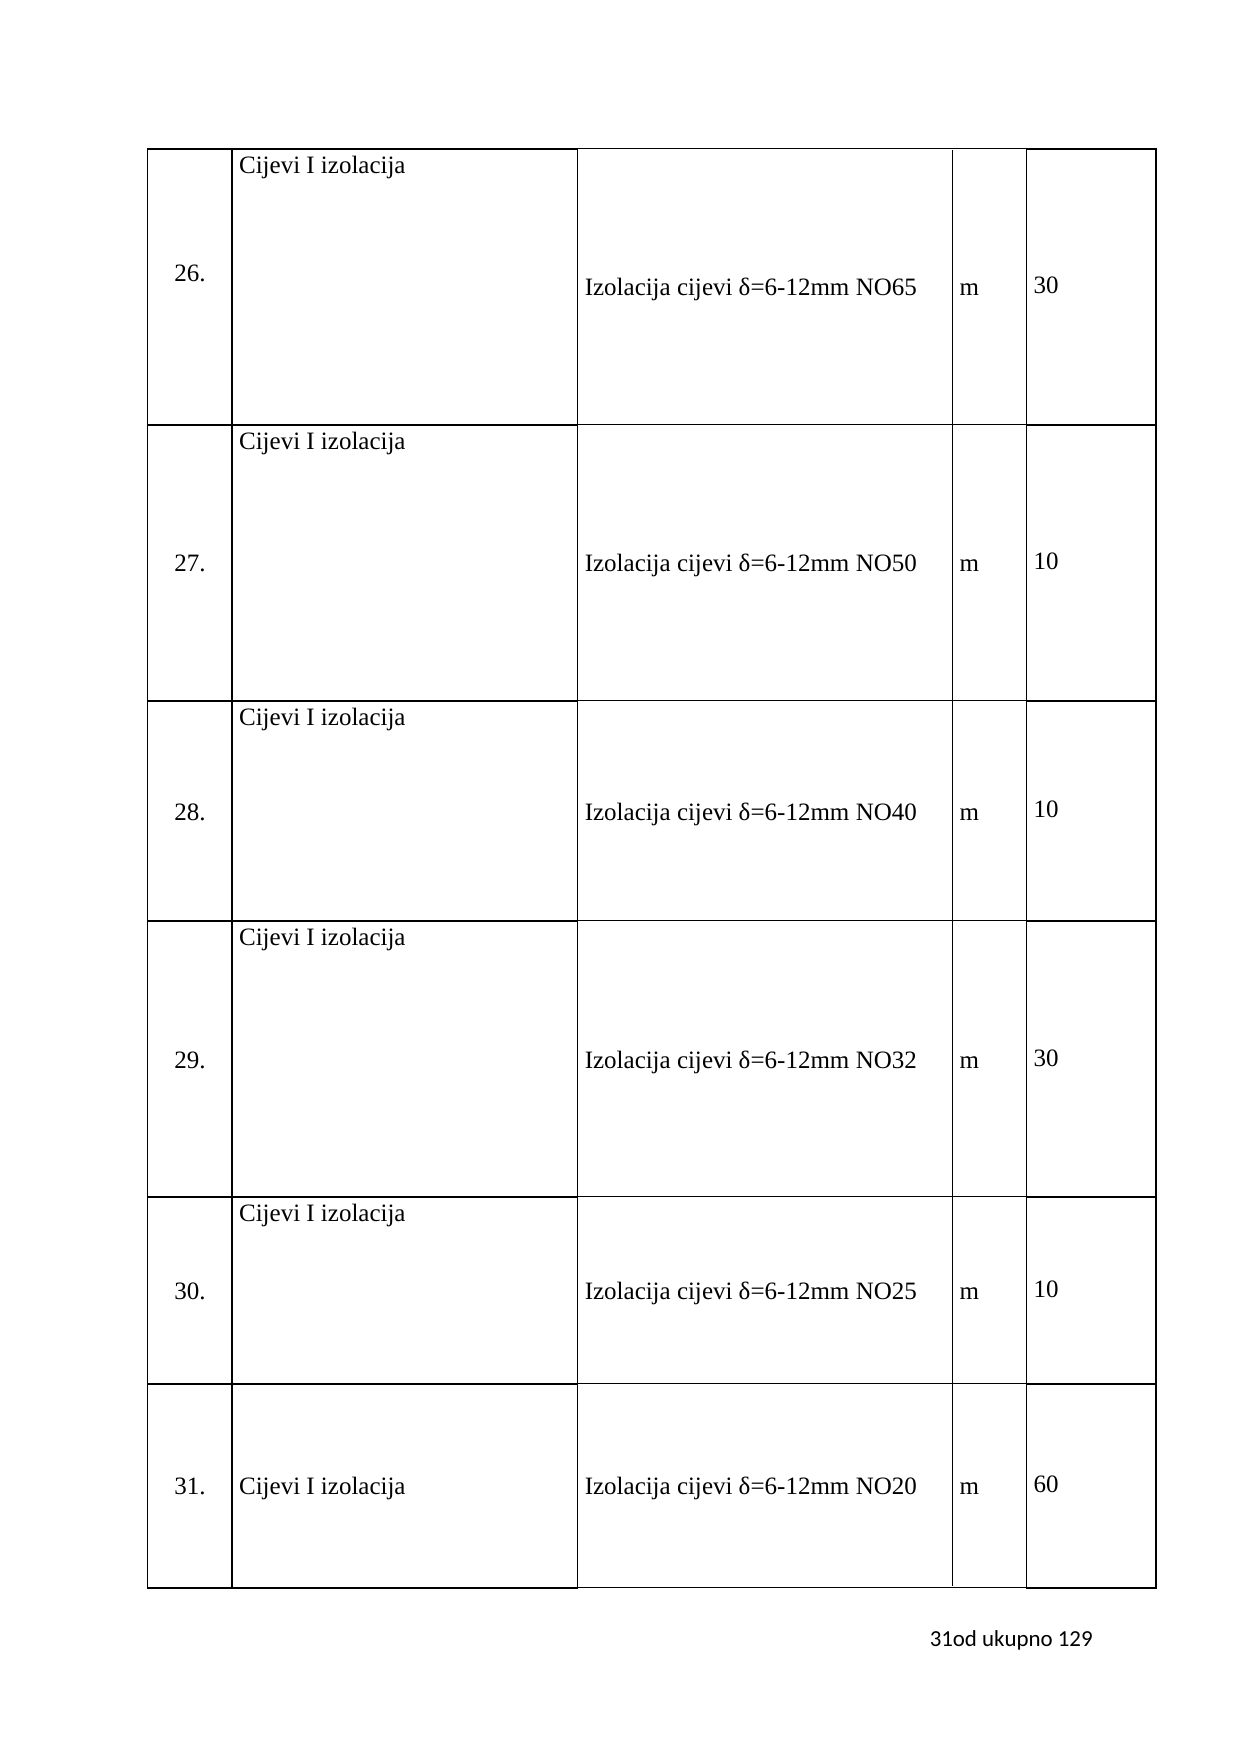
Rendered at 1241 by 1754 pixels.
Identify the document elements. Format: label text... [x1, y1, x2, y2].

table_cell m [953, 921, 1026, 1196]
table_cell m [953, 1197, 1026, 1383]
table_cell Cijevi I izolacija [233, 426, 577, 700]
table_cell Cijevi I izolacija [233, 702, 577, 920]
table_cell 31. [148, 1385, 231, 1587]
table_cell Cijevi I izolacija [233, 1385, 577, 1587]
table_cell Izolacija cijevi δ=6-12mm NO20 [578, 1384, 952, 1587]
table_cell 10 [1027, 426, 1155, 700]
table_cell 26. [148, 150, 231, 424]
table_cell m [952, 1384, 1026, 1587]
table_cell 28. [148, 702, 231, 920]
table_cell 27. [148, 426, 231, 700]
table_cell m [953, 425, 1026, 700]
table_cell 30. [148, 1198, 231, 1383]
table_cell Cijevi I izolacija [233, 150, 577, 424]
table_cell 30 [1027, 150, 1155, 424]
table_cell Izolacija cijevi δ=6-12mm NO32 [578, 921, 952, 1196]
table_cell 29. [148, 922, 231, 1196]
table_cell 60 [1027, 1385, 1155, 1587]
table_cell 10 [1027, 1198, 1155, 1383]
table_cell Izolacija cijevi δ=6-12mm NO40 [578, 701, 952, 920]
table_cell 30 [1027, 922, 1155, 1196]
table_cell Izolacija cijevi δ=6-12mm NO50 [578, 425, 952, 700]
table_cell 10 [1027, 702, 1155, 920]
table_cell Cijevi I izolacija [233, 922, 577, 1196]
table_cell Izolacija cijevi δ=6-12mm NO65 [578, 149, 952, 424]
table_cell Izolacija cijevi δ=6-12mm NO25 [578, 1197, 952, 1383]
table_cell m [953, 701, 1026, 920]
table_cell Cijevi I izolacija [233, 1198, 577, 1383]
table_cell m [953, 149, 1026, 424]
